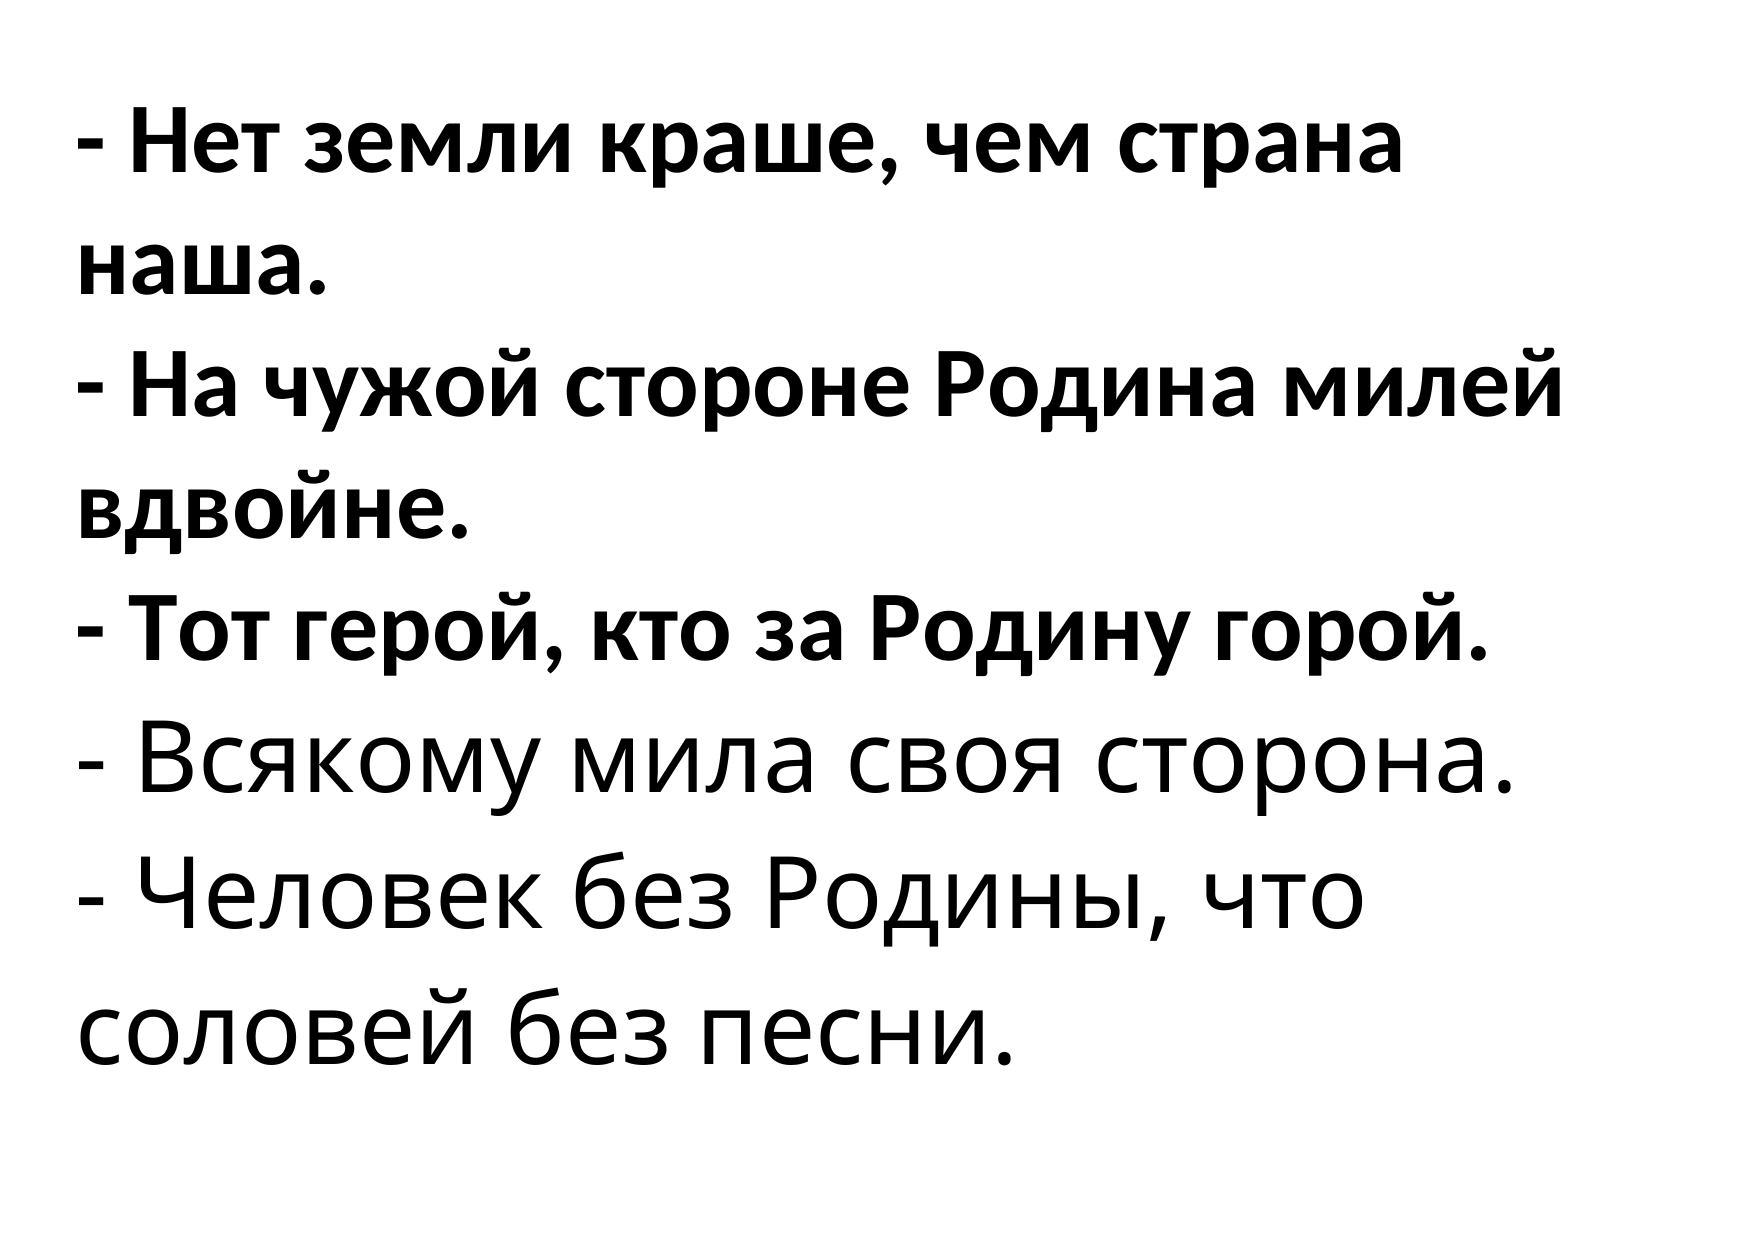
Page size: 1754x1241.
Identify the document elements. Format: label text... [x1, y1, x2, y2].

text - Всякому мила своя сторона. [75, 685, 1679, 822]
text - Тот герой, кто за Родину горой. [75, 563, 1679, 685]
text - Человек без Родины, что соловей без песни. [75, 822, 1679, 1094]
text - Нет земли краше, чем страна наша. [75, 75, 1679, 319]
text - На чужой стороне Родина милей вдвойне. [75, 319, 1679, 563]
